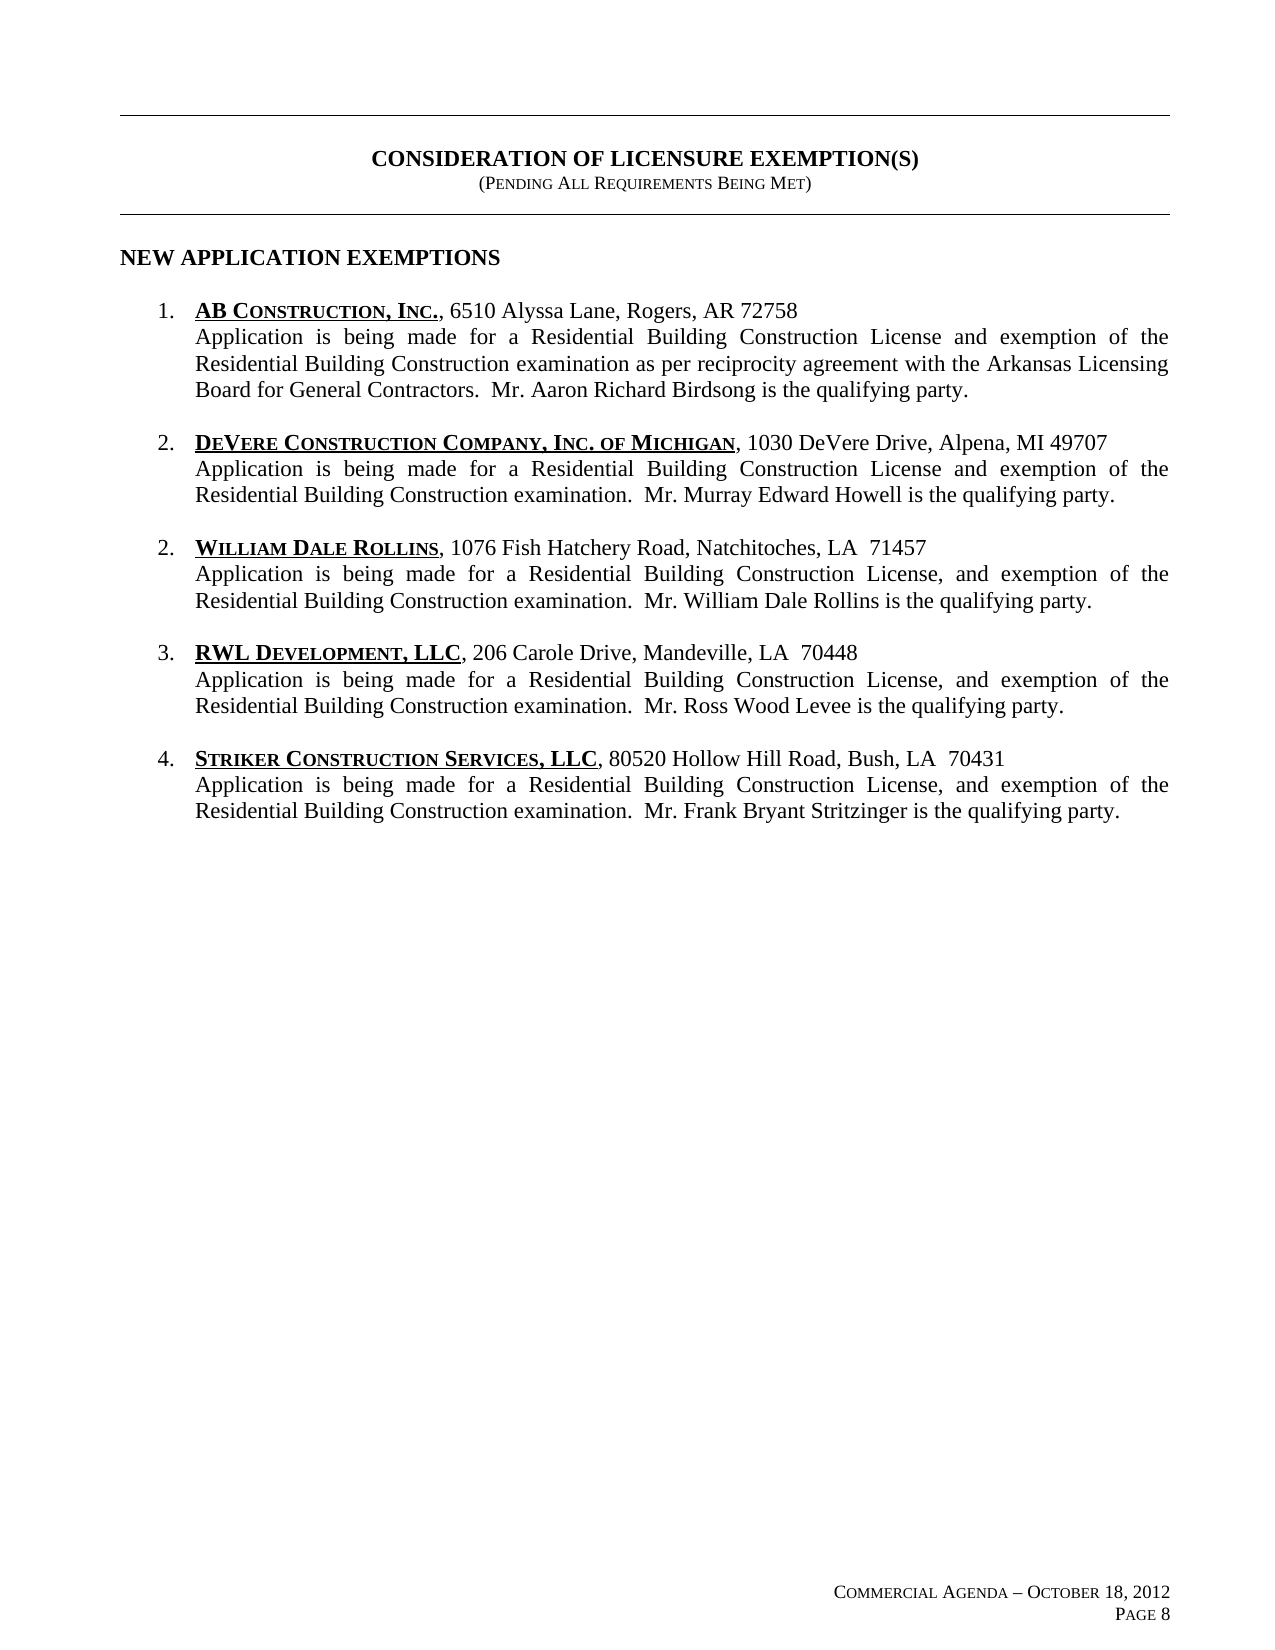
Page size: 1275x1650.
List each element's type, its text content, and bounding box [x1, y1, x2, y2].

text Application is being made for a Residential Building Construction License, and exemption of the Residential Building Construction examination. Mr. Frank Bryant Stritzinger is the qualifying party. [157, 771, 1170, 824]
text 1. AB Construction, Inc., 6510 Alyssa Lane, Rogers, AR 72758 [157, 297, 1170, 323]
text Application is being made for a Residential Building Construction License, and exemption of the Residential Building Construction examination. Mr. William Dale Rollins is the qualifying party. [157, 560, 1170, 613]
text 2. DeVere Construction Company, Inc. of Michigan, 1030 DeVere Drive, Alpena, MI 49707 [157, 429, 1170, 455]
text 3. RWL Development, LLC, 206 Carole Drive, Mandeville, LA 70448 [157, 639, 1170, 666]
text Application is being made for a Residential Building Construction License and exemption of the Residential Building Construction examination as per reciprocity agreement with the Arkansas Licensing Board for General Contractors. Mr. Aaron Richard Birdsong is the qualifying party. [157, 323, 1170, 402]
text (Pending All Requirements Being Met) [120, 172, 1170, 193]
text NEW APPLICATION EXEMPTIONS [120, 244, 1170, 271]
text Application is being made for a Residential Building Construction License, and exemption of the Residential Building Construction examination. Mr. Ross Wood Levee is the qualifying party. [157, 666, 1170, 718]
text 2. William Dale Rollins, 1076 Fish Hatchery Road, Natchitoches, LA 71457 [157, 534, 1170, 560]
text CONSIDERATION OF LICENSURE EXEMPTION(S) [120, 145, 1170, 172]
text Application is being made for a Residential Building Construction License and exemption of the Residential Building Construction examination. Mr. Murray Edward Howell is the qualifying party. [157, 455, 1170, 508]
text 4. Striker Construction Services, LLC, 80520 Hollow Hill Road, Bush, LA 70431 [157, 745, 1170, 771]
